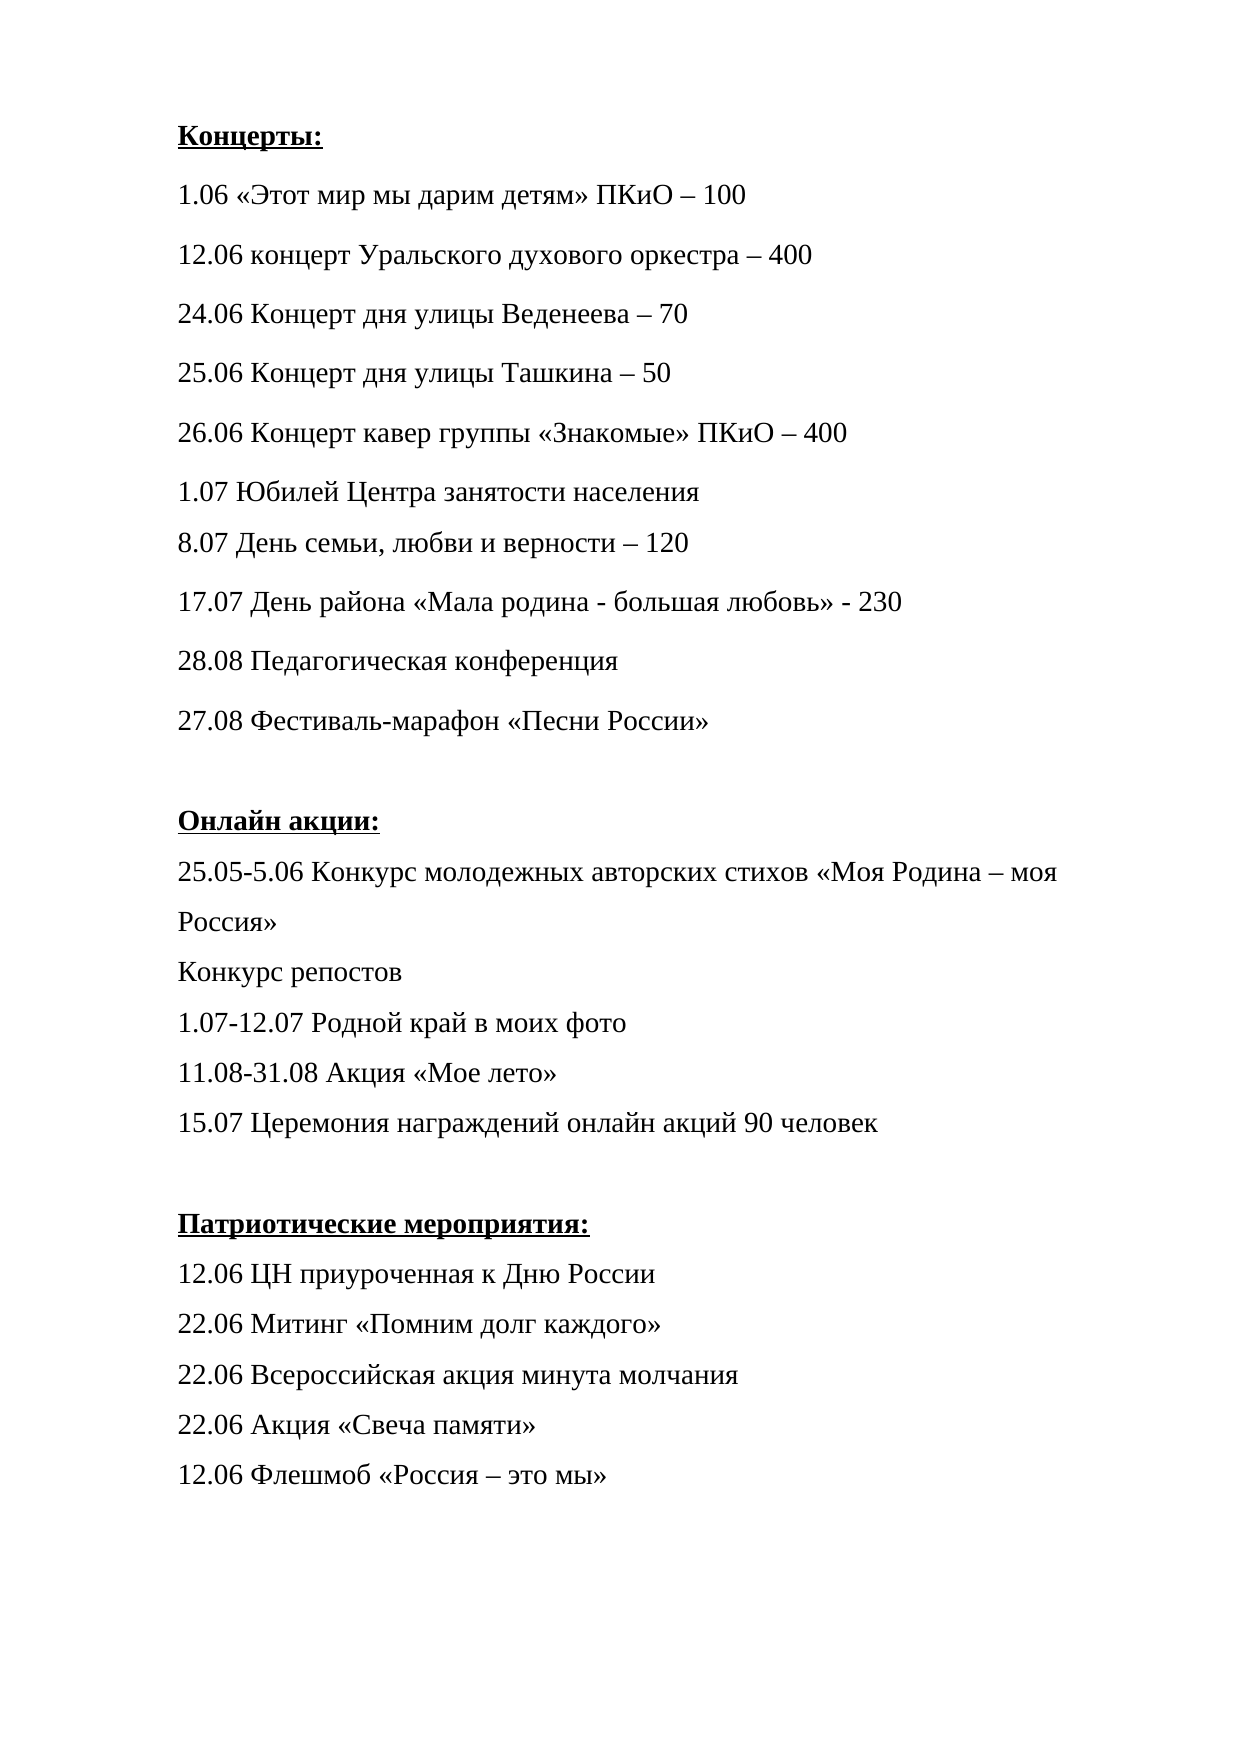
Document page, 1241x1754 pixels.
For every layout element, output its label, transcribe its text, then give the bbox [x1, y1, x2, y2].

text 12.06 ЦН приуроченная к Дню России [177, 1256, 1152, 1290]
text 26.06 Концерт кавер группы «Знакомые» ПКиО – 400 [177, 415, 1152, 448]
text 28.08 Педагогическая конференция [177, 643, 1152, 677]
text 24.06 Концерт дня улицы Веденеева – 70 [177, 296, 1152, 330]
text Концерты: [177, 118, 1152, 152]
text Конкурс репостов [177, 954, 1152, 988]
text 1.07 Юбилей Центра занятости населения [177, 474, 1152, 508]
text Онлайн акции: [177, 803, 1152, 837]
text Патриотические мероприятия: [177, 1206, 1152, 1239]
text 11.08-31.08 Акция «Мое лето» [177, 1055, 1152, 1088]
text 1.06 «Этот мир мы дарим детям» ПКиО – 100 [177, 177, 1152, 211]
text 22.06 Акция «Свеча памяти» [177, 1407, 1152, 1441]
text 25.05-5.06 Конкурс молодежных авторских стихов «Моя Родина – моя Россия» [177, 854, 1152, 938]
text 12.06 концерт Уральского духового оркестра – 400 [177, 237, 1152, 270]
text 8.07 День семьи, любви и верности – 120 [177, 525, 1152, 558]
text 22.06 Всероссийская акция минута молчания [177, 1357, 1152, 1390]
text 15.07 Церемония награждений онлайн акций 90 человек [177, 1105, 1152, 1139]
text 12.06 Флешмоб «Россия – это мы» [177, 1457, 1152, 1491]
text 25.06 Концерт дня улицы Ташкина – 50 [177, 356, 1152, 389]
text 27.08 Фестиваль-марафон «Песни России» [177, 703, 1152, 736]
text 22.06 Митинг «Помним долг каждого» [177, 1307, 1152, 1340]
text 17.07 День района «Мала родина - большая любовь» - 230 [177, 584, 1152, 618]
text 1.07-12.07 Родной край в моих фото [177, 1005, 1152, 1038]
